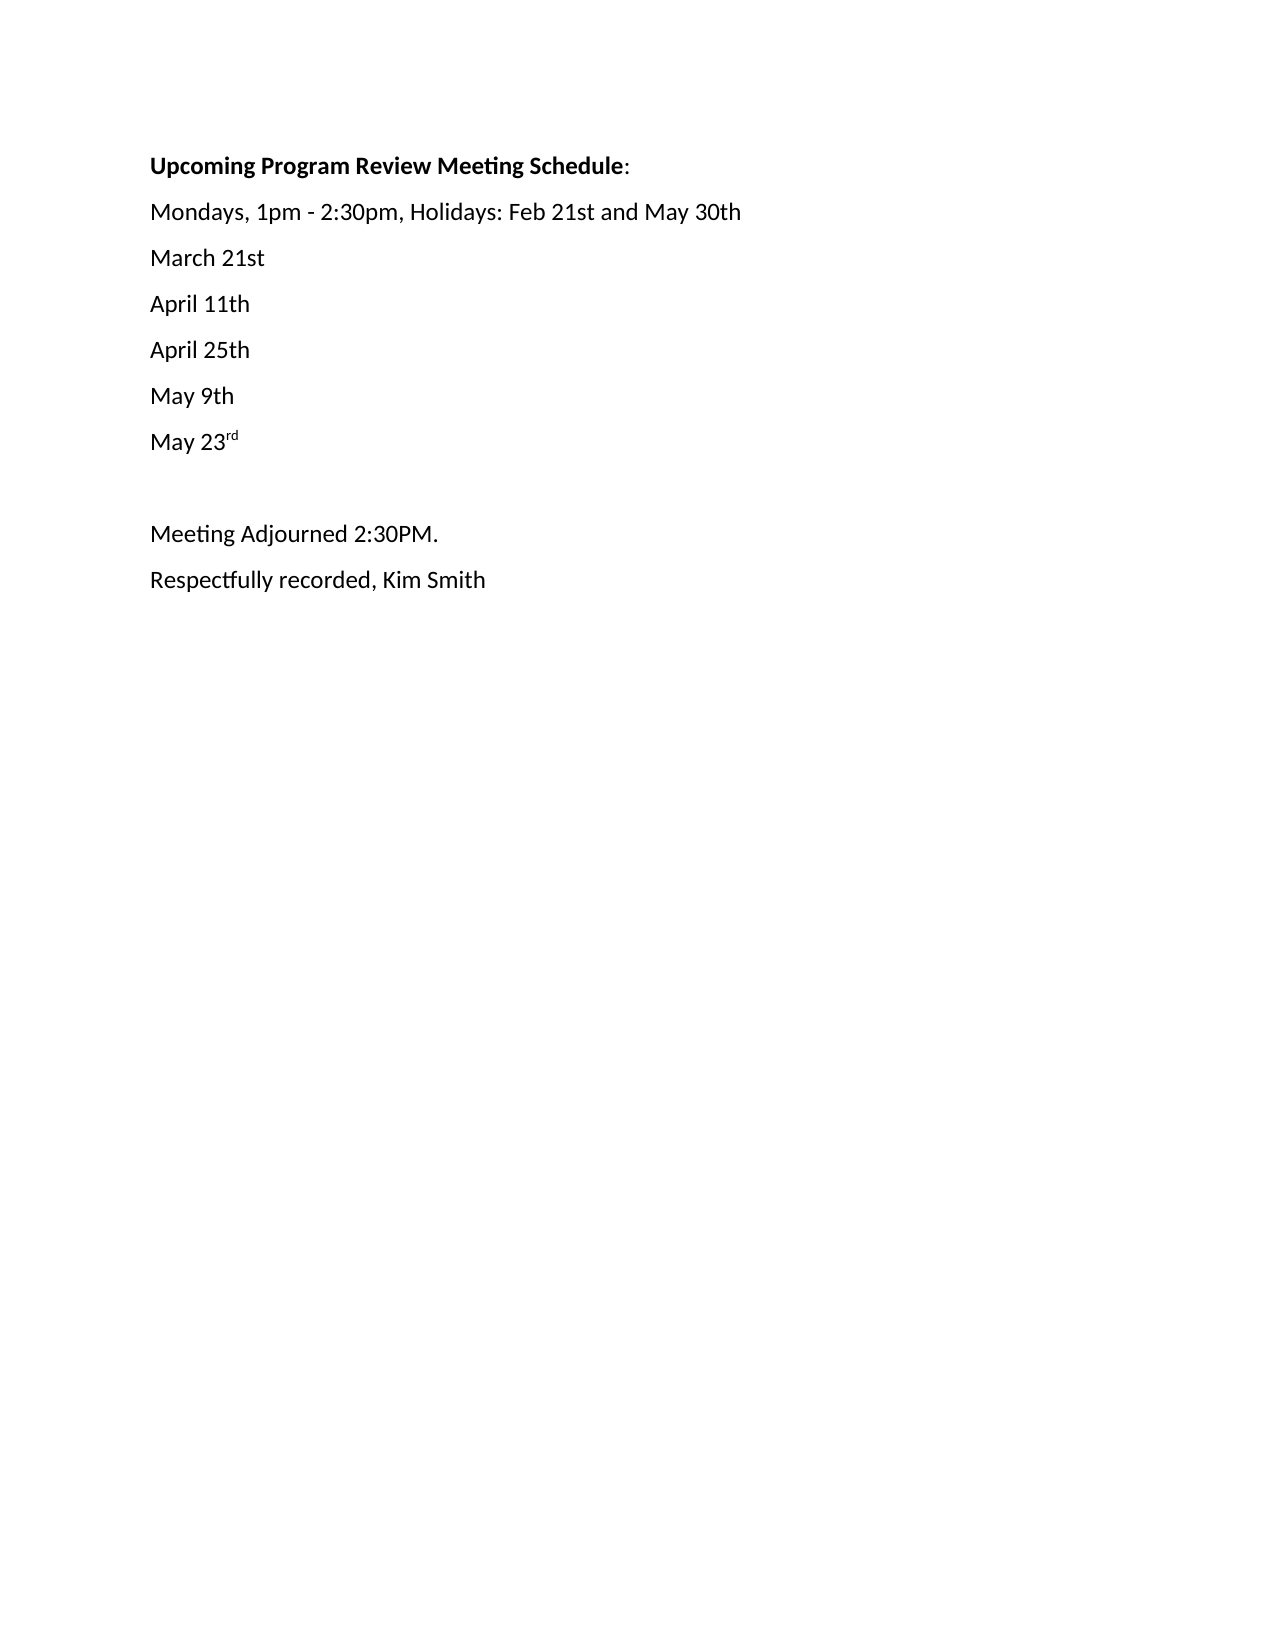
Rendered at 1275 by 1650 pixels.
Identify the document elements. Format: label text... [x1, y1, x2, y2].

text March 21st [150, 242, 1125, 273]
text April 11th [150, 288, 1125, 319]
text Meeting Adjourned 2:30PM. [150, 518, 1125, 549]
text Upcoming Program Review Meeting Schedule: [150, 150, 1125, 181]
text Mondays, 1pm - 2:30pm, Holidays: Feb 21st and May 30th [150, 196, 1125, 227]
text April 25th [150, 334, 1125, 365]
text May 23rd [150, 426, 1125, 457]
text May 9th [150, 380, 1125, 411]
text Respectfully recorded, Kim Smith [150, 564, 1125, 595]
